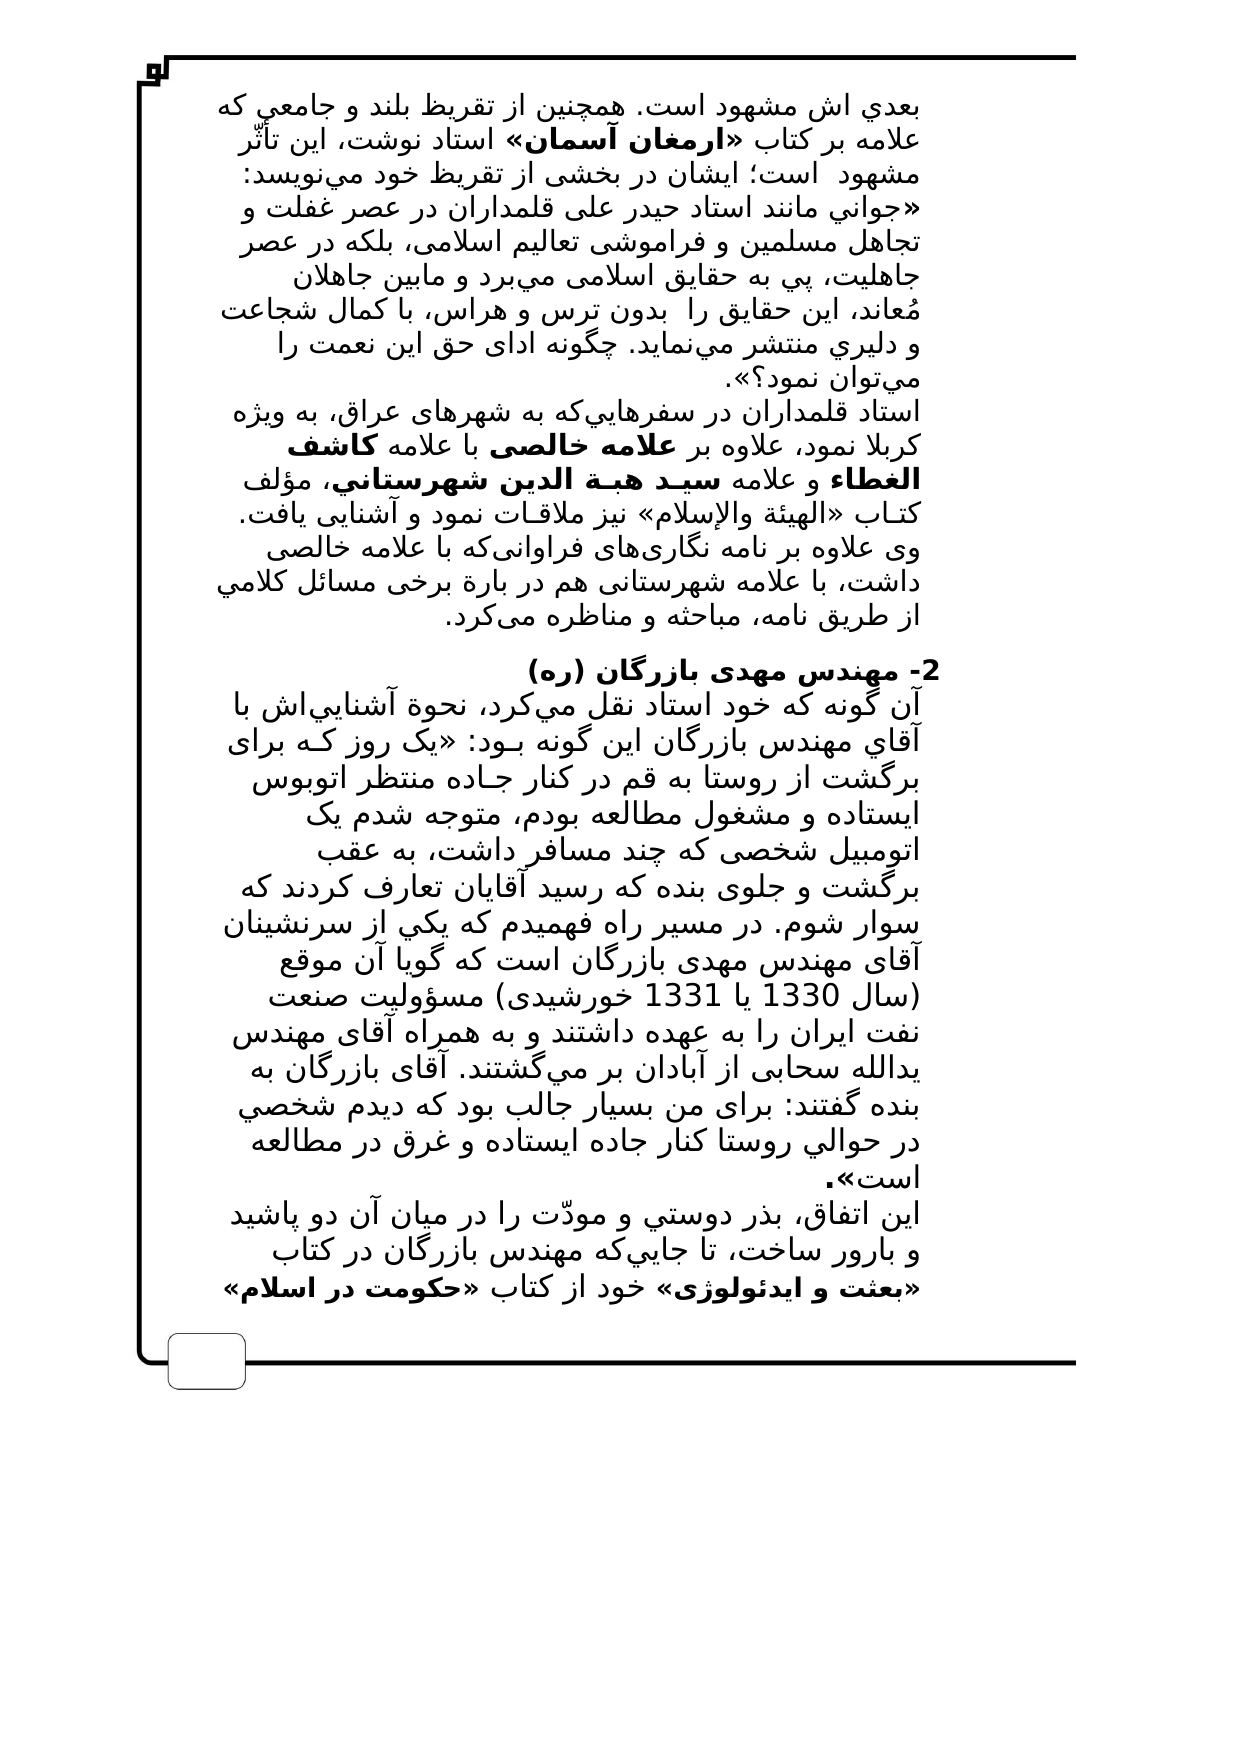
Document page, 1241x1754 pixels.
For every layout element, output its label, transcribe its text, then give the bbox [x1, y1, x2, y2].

text آن گونه که خود استاد نقل مي‌کرد، نحوة آشنايي اش با آقاي مهندس بازرگان این گونه بـود: «یک روز کـه برای برگشت از روستا به قم در کنار جـاده منتظر اتوبوس ایستاده و مشغول مطالعه بودم، متوجه شدم يک اتومبیل شخصی که چند مسافر داشت، به عقب برگشت و جلوی بنده که رسید آقایان تعارف کردند که سوار شوم. در مسیر راه فهمیدم که يکي از سرنشینان آقای مهندس مهدی بازرگان است که گويا آن موقع (سال 1330 يا 1331 خورشیدی) مسؤولیت صنعت نفت ایران را به عهده داشتند و به همراه آقای مهندس یدالله سحابی از آبادان بر مي‌گشتند. آقای بازرگان به بنده گفتند: برای من بسیار جالب بود که ديدم شخصي در حوالي روستا کنار جاده ايستاده و غرق در مطالعه است». [213, 686, 921, 1195]
picture [71, 0, 1076, 1421]
text 2- مهندس مهدی بازرگان (ره) [213, 657, 951, 686]
text «جواني مانند استاد حیدر علی قلمداران در عصر غفلت و تجاهل مسلمین و فراموشی تعالیم اسلامی، بلکه در عصر جاهلیت، پي به حقایق اسلامی مي‌برد و مابین جاهلان مُعاند، این حقایق را بدون ترس و هراس، با کمال شجاعت و دليري منتشر مي‌نمايد. چگونه ادای حق این نعمت را مي‌توان نمود؟». [213, 191, 921, 394]
text استاد قلمداران در سفرهايي‌که به شهرهای عراق، به ویژه کربلا نمود، علاوه بر علامه خالصی با علامه کاشف الغطاء و علامه سيـد هبـة الدين شهرستاني، مؤلف کتـاب «الهيئة والإسلام» نيز ملاقـات نمود و آشنايی یافت. وی علاوه بر نامه نگاری‌های فراوانی‌که با علامه خالصی داشت، با علامه شهرستانی هم در بارة برخی مسائل کلامي از طریق نامه، مباحثه و مناظره می‌کرد. [213, 394, 921, 632]
